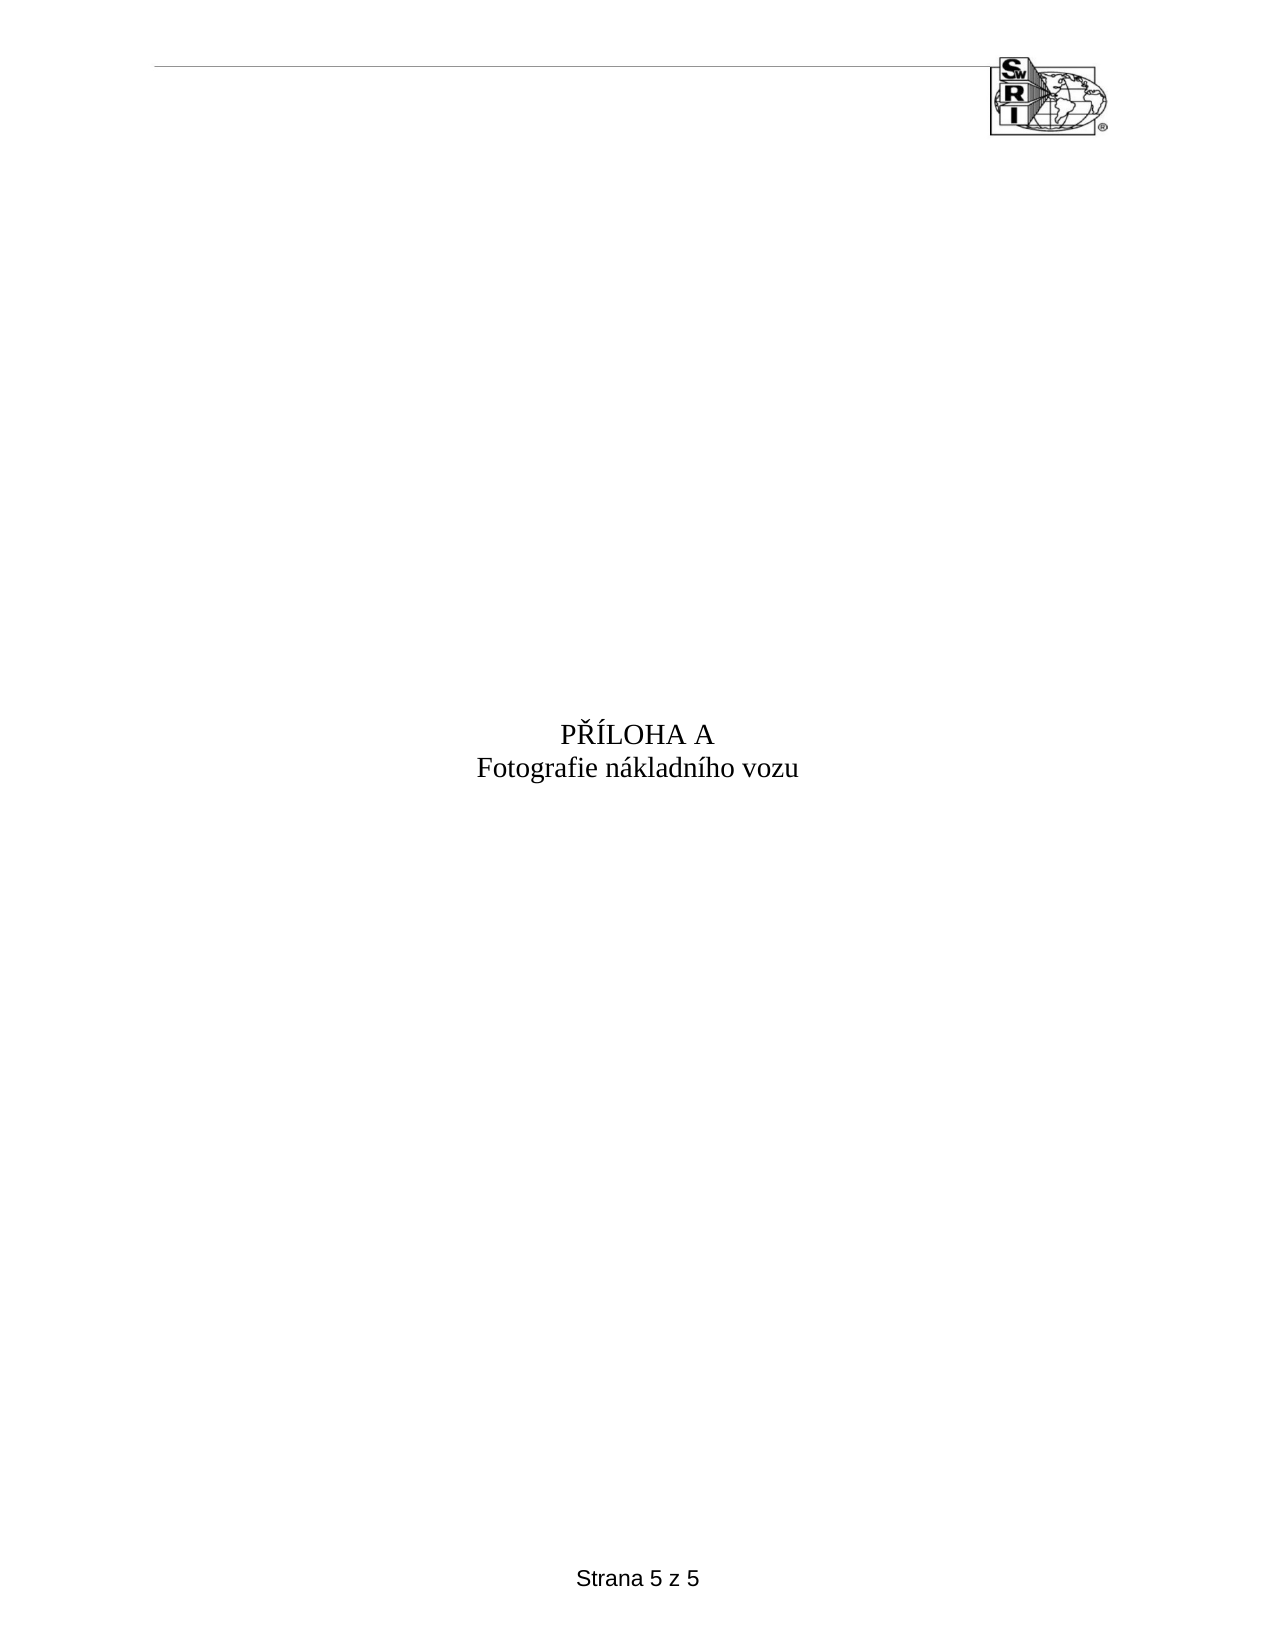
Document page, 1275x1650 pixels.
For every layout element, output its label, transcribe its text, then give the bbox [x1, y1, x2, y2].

text PŘÍLOHA A [148, 717, 1127, 751]
text Fotografie nákladního vozu [148, 751, 1127, 784]
picture [147, 44, 1117, 143]
